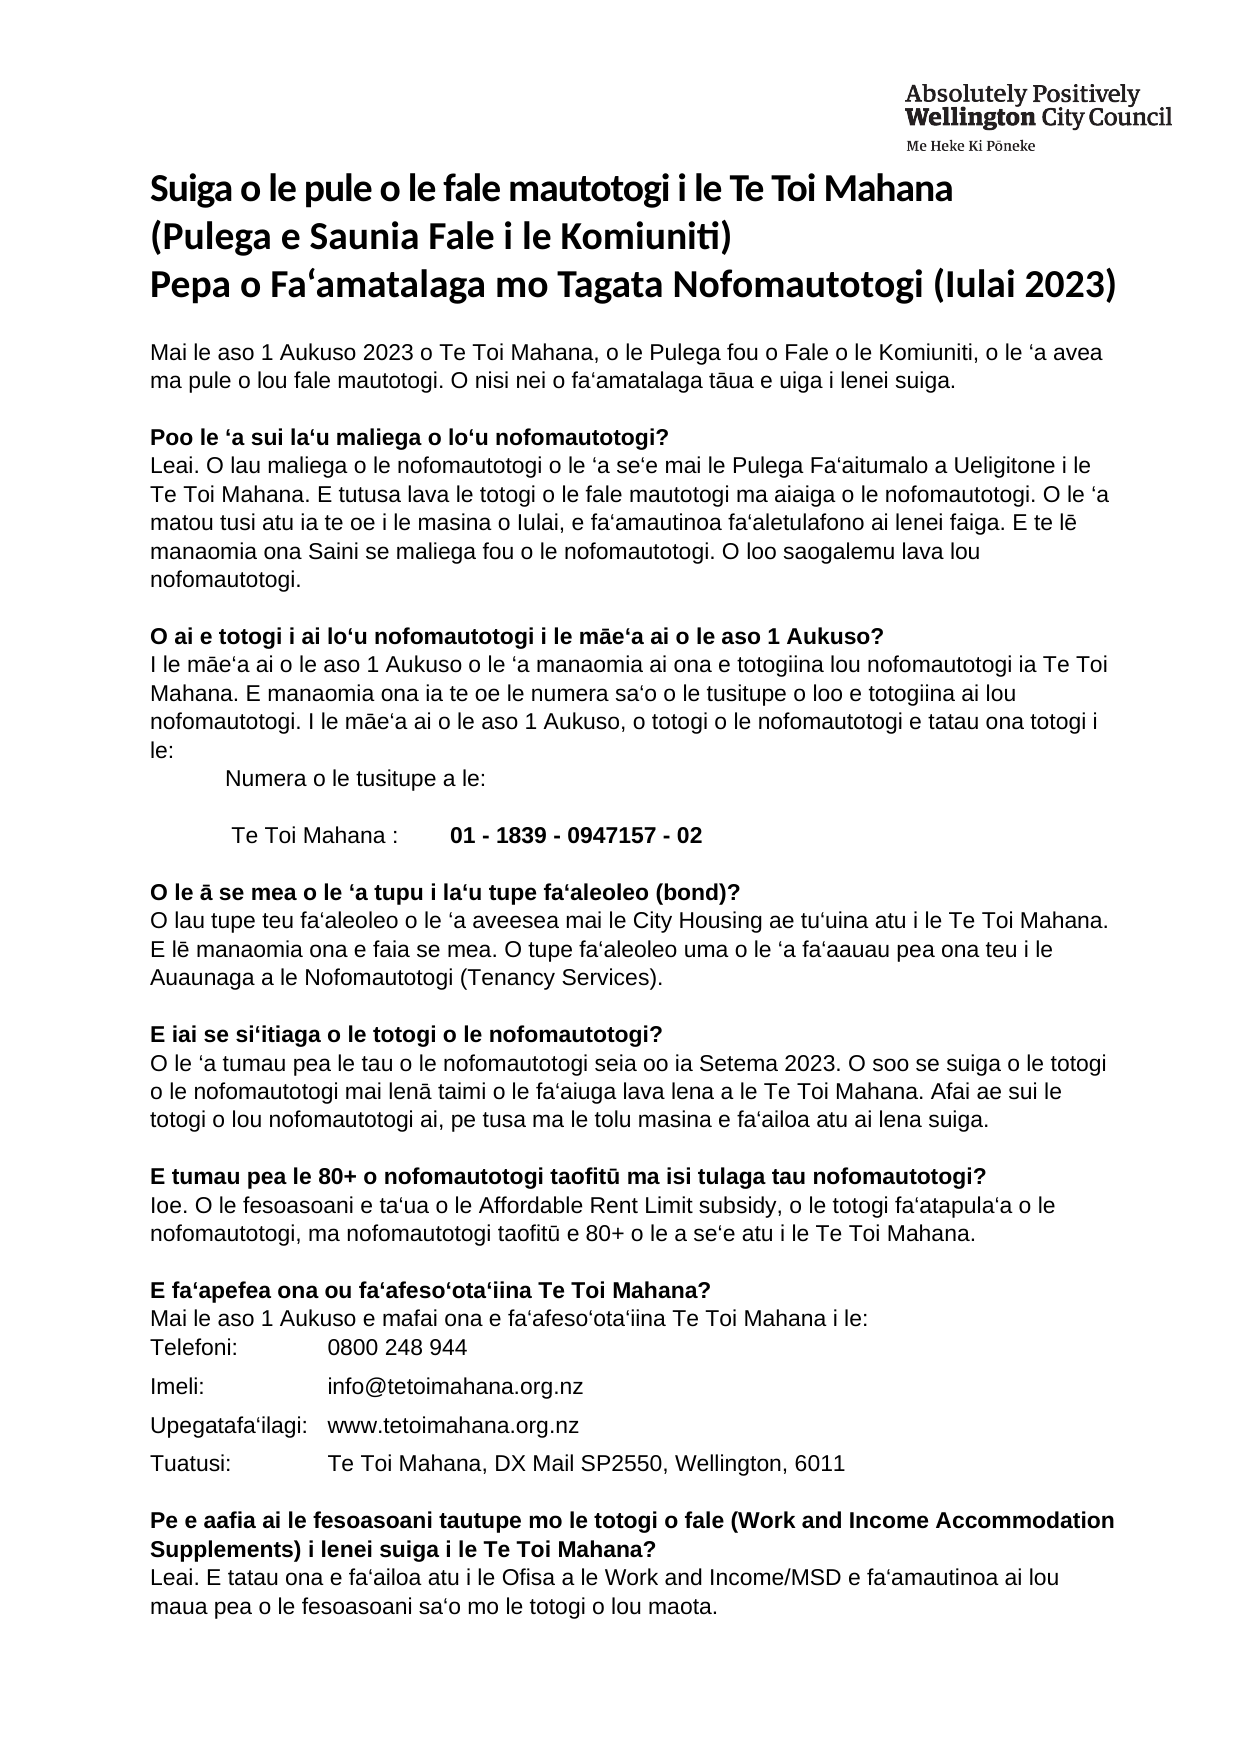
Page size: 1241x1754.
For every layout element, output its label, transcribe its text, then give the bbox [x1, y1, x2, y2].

text Mai le aso 1 Aukuso 2023 o Te Toi Mahana, o le Pulega fou o Fale o le Komiuniti, o le ‘a avea ma pule o lou fale mautotogi. O nisi nei o fa‘amatalaga tāua e uiga i lenei suiga. [150, 338, 1122, 393]
subtitle (Pulega e Saunia Fale i le Komiuniti) [150, 211, 1122, 259]
subtitle Pepa o Fa‘amatalaga mo Tagata Nofomautotogi (Iulai 2023) [150, 259, 1122, 307]
text Te Toi Mahana : 01 - 1839 - 0947157 - 02 [150, 822, 1122, 848]
text E iai se si‘itiaga o le totogi o le nofomautotogi? [150, 1021, 1122, 1047]
text Leai. E tatau ona e fa‘ailoa atu i le Ofisa a le Work and Income/MSD e fa‘amautinoa ai lou maua pea o le fesoasoani sa‘o mo le totogi o lou maota. [150, 1564, 1122, 1619]
text Telefoni: 0800 248 944 [150, 1334, 1122, 1360]
text E tumau pea le 80+ o nofomautotogi taofitū ma isi tulaga tau nofomautotogi? [150, 1163, 1122, 1189]
title Suiga o le pule o le fale mautotogi i le Te Toi Mahana [150, 162, 1122, 211]
text O lau tupe teu fa‘aleoleo o le ‘a aveesea mai le City Housing ae tu‘uina atu i le Te Toi Mahana. E lē manaomia ona e faia se mea. O tupe fa‘aleoleo uma o le ‘a fa‘aauau pea ona teu i le Auaunaga a le Nofomautotogi (Tenancy Services). [150, 907, 1122, 991]
text Leai. O lau maliega o le nofomautotogi o le ‘a se‘e mai le Pulega Fa‘aitumalo a Ueligitone i le Te Toi Mahana. E tutusa lava le totogi o le fale mautotogi ma aiaiga o le nofomautotogi. O le ‘a matou tusi atu ia te oe i le masina o Iulai, e fa‘amautinoa fa‘aletulafono ai lenei faiga. E te lē manaomia ona Saini se maliega fou o le nofomautotogi. O loo saogalemu lava lou nofomautotogi. [150, 452, 1122, 592]
text Tuatusi: Te Toi Mahana, DX Mail SP2550, Wellington, 6011 [150, 1450, 1122, 1477]
text O ai e totogi i ai lo‘u nofomautotogi i le māe‘a ai o le aso 1 Aukuso? [150, 623, 1122, 649]
text Pe e aafia ai le fesoasoani tautupe mo le totogi o fale (Work and Income Accommodation Supplements) i lenei suiga i le Te Toi Mahana? [150, 1507, 1122, 1562]
text O le ‘a tumau pea le tau o le nofomautotogi seia oo ia Setema 2023. O soo se suiga o le totogi o le nofomautotogi mai lenā taimi o le fa‘aiuga lava lena a le Te Toi Mahana. Afai ae sui le totogi o lou nofomautotogi ai, pe tusa ma le tolu masina e fa‘ailoa atu ai lena suiga. [150, 1049, 1122, 1133]
text O le ā se mea o le ‘a tupu i la‘u tupe fa‘aleoleo (bond)? [150, 879, 1122, 905]
text Upegatafa‘ilagi: www.tetoimahana.org.nz [150, 1412, 1122, 1438]
text Numera o le tusitupe a le: [150, 765, 1122, 791]
text Ioe. O le fesoasoani e ta‘ua o le Affordable Rent Limit subsidy, o le totogi fa‘atapula‘a o le nofomautotogi, ma nofomautotogi taofitū e 80+ o le a se‘e atu i le Te Toi Mahana. [150, 1192, 1122, 1246]
picture [905, 84, 1172, 151]
text Poo le ‘a sui la‘u maliega o lo‘u nofomautotogi? [150, 424, 1122, 450]
text E fa‘apefea ona ou fa‘afeso‘ota‘iina Te Toi Mahana? [150, 1277, 1122, 1303]
text I le māe‘a ai o le aso 1 Aukuso o le ‘a manaomia ai ona e totogiina lou nofomautotogi ia Te Toi Mahana. E manaomia ona ia te oe le numera sa‘o o le tusitupe o loo e totogiina ai lou nofomautotogi. I le māe‘a ai o le aso 1 Aukuso, o totogi o le nofomautotogi e tatau ona totogi i le: [150, 651, 1122, 763]
text Imeli: info@tetoimahana.org.nz [150, 1373, 1122, 1399]
text Mai le aso 1 Aukuso e mafai ona e fa‘afeso‘ota‘iina Te Toi Mahana i le: [150, 1305, 1122, 1332]
